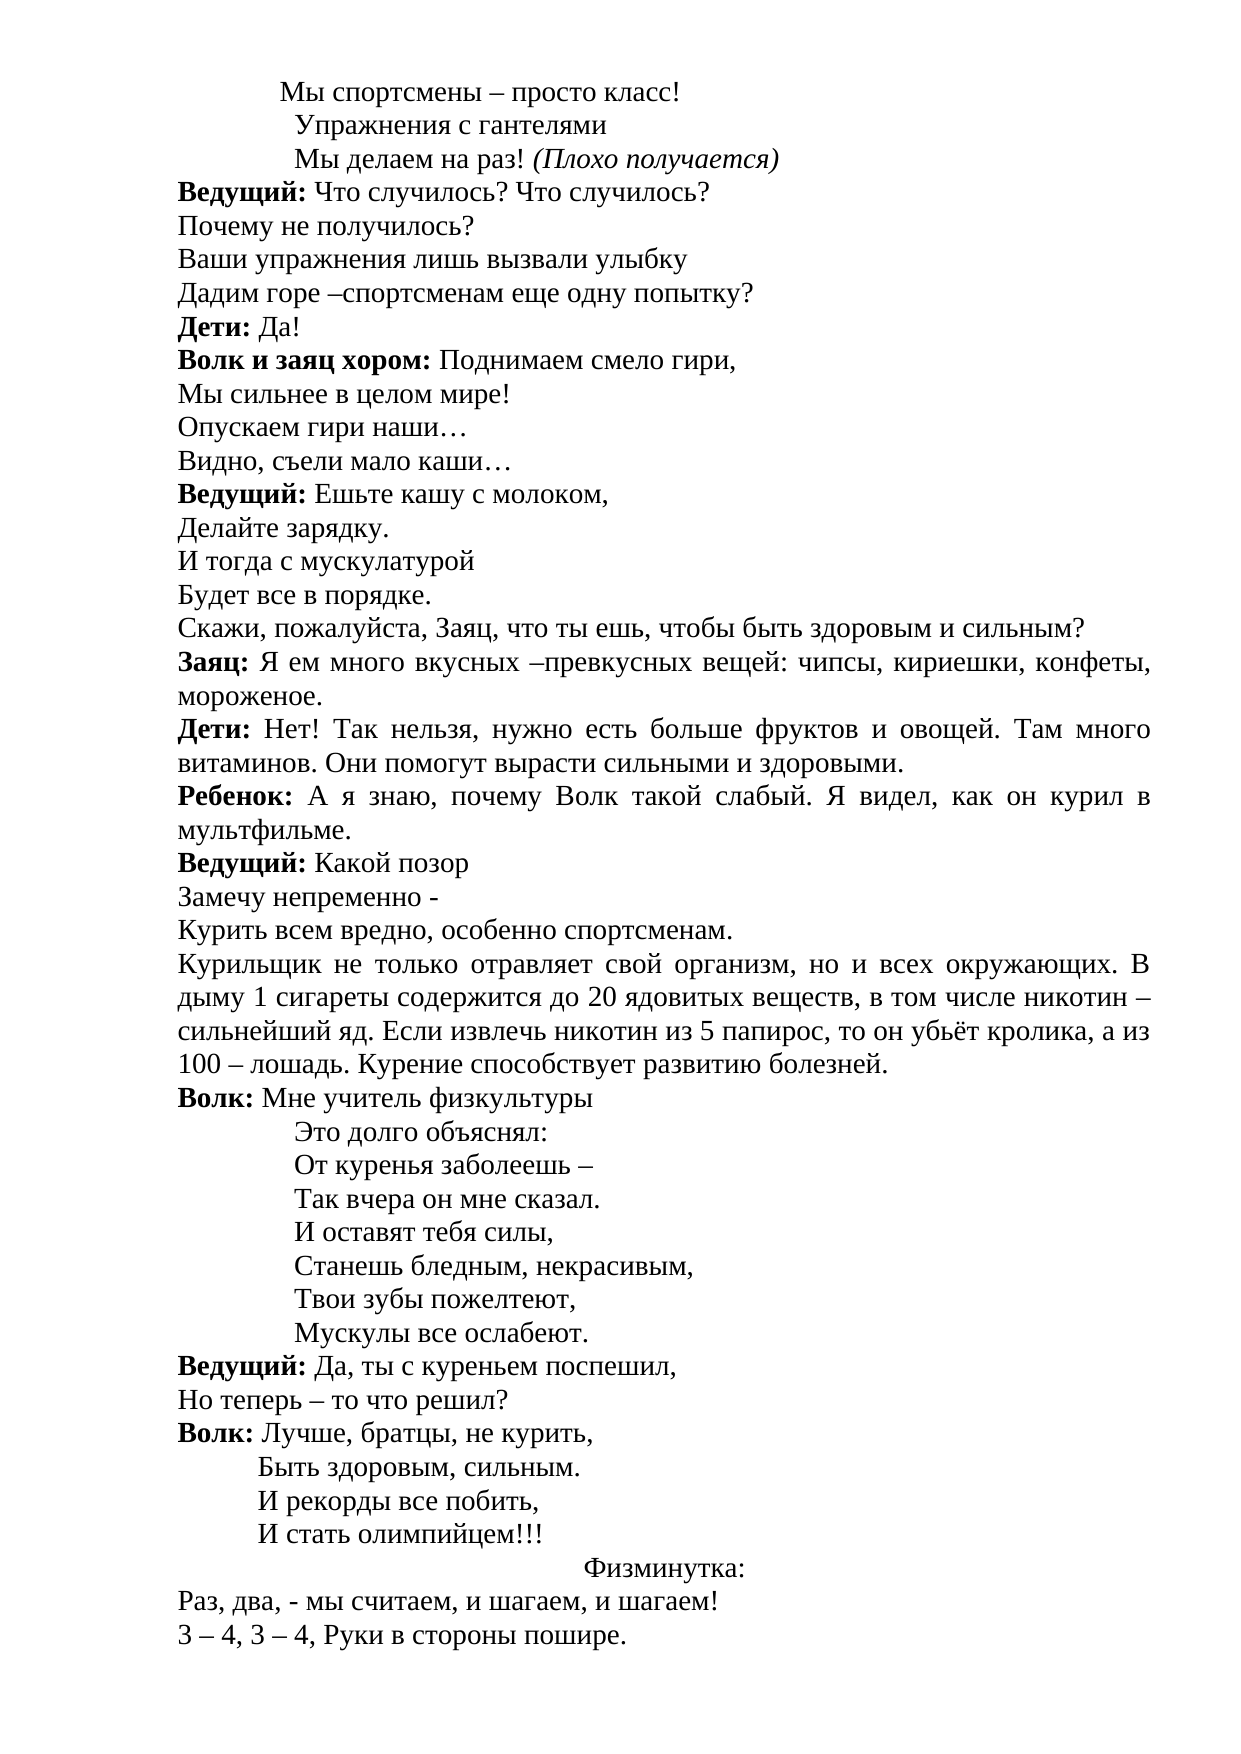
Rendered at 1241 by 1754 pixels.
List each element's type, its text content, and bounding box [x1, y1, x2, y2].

text Дети: Да! [177, 309, 1152, 342]
text Ваши упражнения лишь вызвали улыбку [177, 242, 1152, 275]
text Видно, съели мало каши… [177, 443, 1152, 476]
text Дадим горе –спортсменам еще одну попытку? [177, 275, 1152, 309]
text Быть здоровым, сильным. [177, 1449, 1152, 1483]
text Опускаем гири наши… [177, 409, 1152, 443]
text И оставят тебя силы, [177, 1214, 1152, 1248]
text Станешь бледным, некрасивым, [177, 1248, 1152, 1281]
text От куренья заболеешь – [177, 1147, 1152, 1181]
text Мы делаем на раз! (Плохо получается) [177, 141, 1152, 174]
text Раз, два, - мы считаем, и шагаем, и шагаем! [177, 1583, 1152, 1617]
text Мы спортсмены – просто класс! [177, 74, 1152, 107]
text Ведущий: Ешьте кашу с молоком, [177, 476, 1152, 510]
text Замечу непременно - [177, 879, 1152, 912]
text Волк: Лучше, братцы, не курить, [177, 1416, 1152, 1449]
text Упражнения с гантелями [177, 107, 1152, 141]
text Будет все в порядке. [177, 577, 1152, 611]
text Делайте зарядку. [177, 510, 1152, 543]
text Заяц: Я ем много вкусных –превкусных вещей: чипсы, кириешки, конфеты, мороженое. [177, 644, 1152, 711]
text Скажи, пожалуйста, Заяц, что ты ешь, чтобы быть здоровым и сильным? [177, 611, 1152, 644]
text Курильщик не только отравляет свой организм, но и всех окружающих. В дыму 1 сигареты содержится до 20 ядовитых веществ, в том числе никотин – сильнейший яд. Если извлечь никотин из 5 папирос, то он убьёт кролика, а из 100 – лошадь. Курение способствует развитию болезней. [177, 946, 1152, 1080]
text Ведущий: Да, ты с куреньем поспешил, [177, 1348, 1152, 1382]
text Это долго объяснял: [177, 1114, 1152, 1147]
text 3 – 4, 3 – 4, Руки в стороны пошире. [177, 1617, 1152, 1650]
text И стать олимпийцем!!! [177, 1516, 1152, 1550]
text И тогда с мускулатурой [177, 543, 1152, 577]
text Волк и заяц хором: Поднимаем смело гири, [177, 342, 1152, 376]
text Ребенок: А я знаю, почему Волк такой слабый. Я видел, как он курил в мультфильме. [177, 778, 1152, 845]
text Физминутка: [177, 1550, 1152, 1583]
text Курить всем вредно, особенно спортсменам. [177, 912, 1152, 946]
text Волк: Мне учитель физкультуры [177, 1080, 1152, 1114]
text Но теперь – то что решил? [177, 1382, 1152, 1416]
text Твои зубы пожелтеют, [177, 1281, 1152, 1315]
text И рекорды все побить, [177, 1483, 1152, 1516]
text Дети: Нет! Так нельзя, нужно есть больше фруктов и овощей. Там много витаминов. Они помогут вырасти сильными и здоровыми. [177, 711, 1152, 778]
text Мускулы все ослабеют. [177, 1315, 1152, 1348]
text Мы сильнее в целом мире! [177, 376, 1152, 409]
text Так вчера он мне сказал. [177, 1181, 1152, 1214]
text Почему не получилось? [177, 208, 1152, 242]
text Ведущий: Что случилось? Что случилось? [177, 174, 1152, 208]
text Ведущий: Какой позор [177, 845, 1152, 879]
